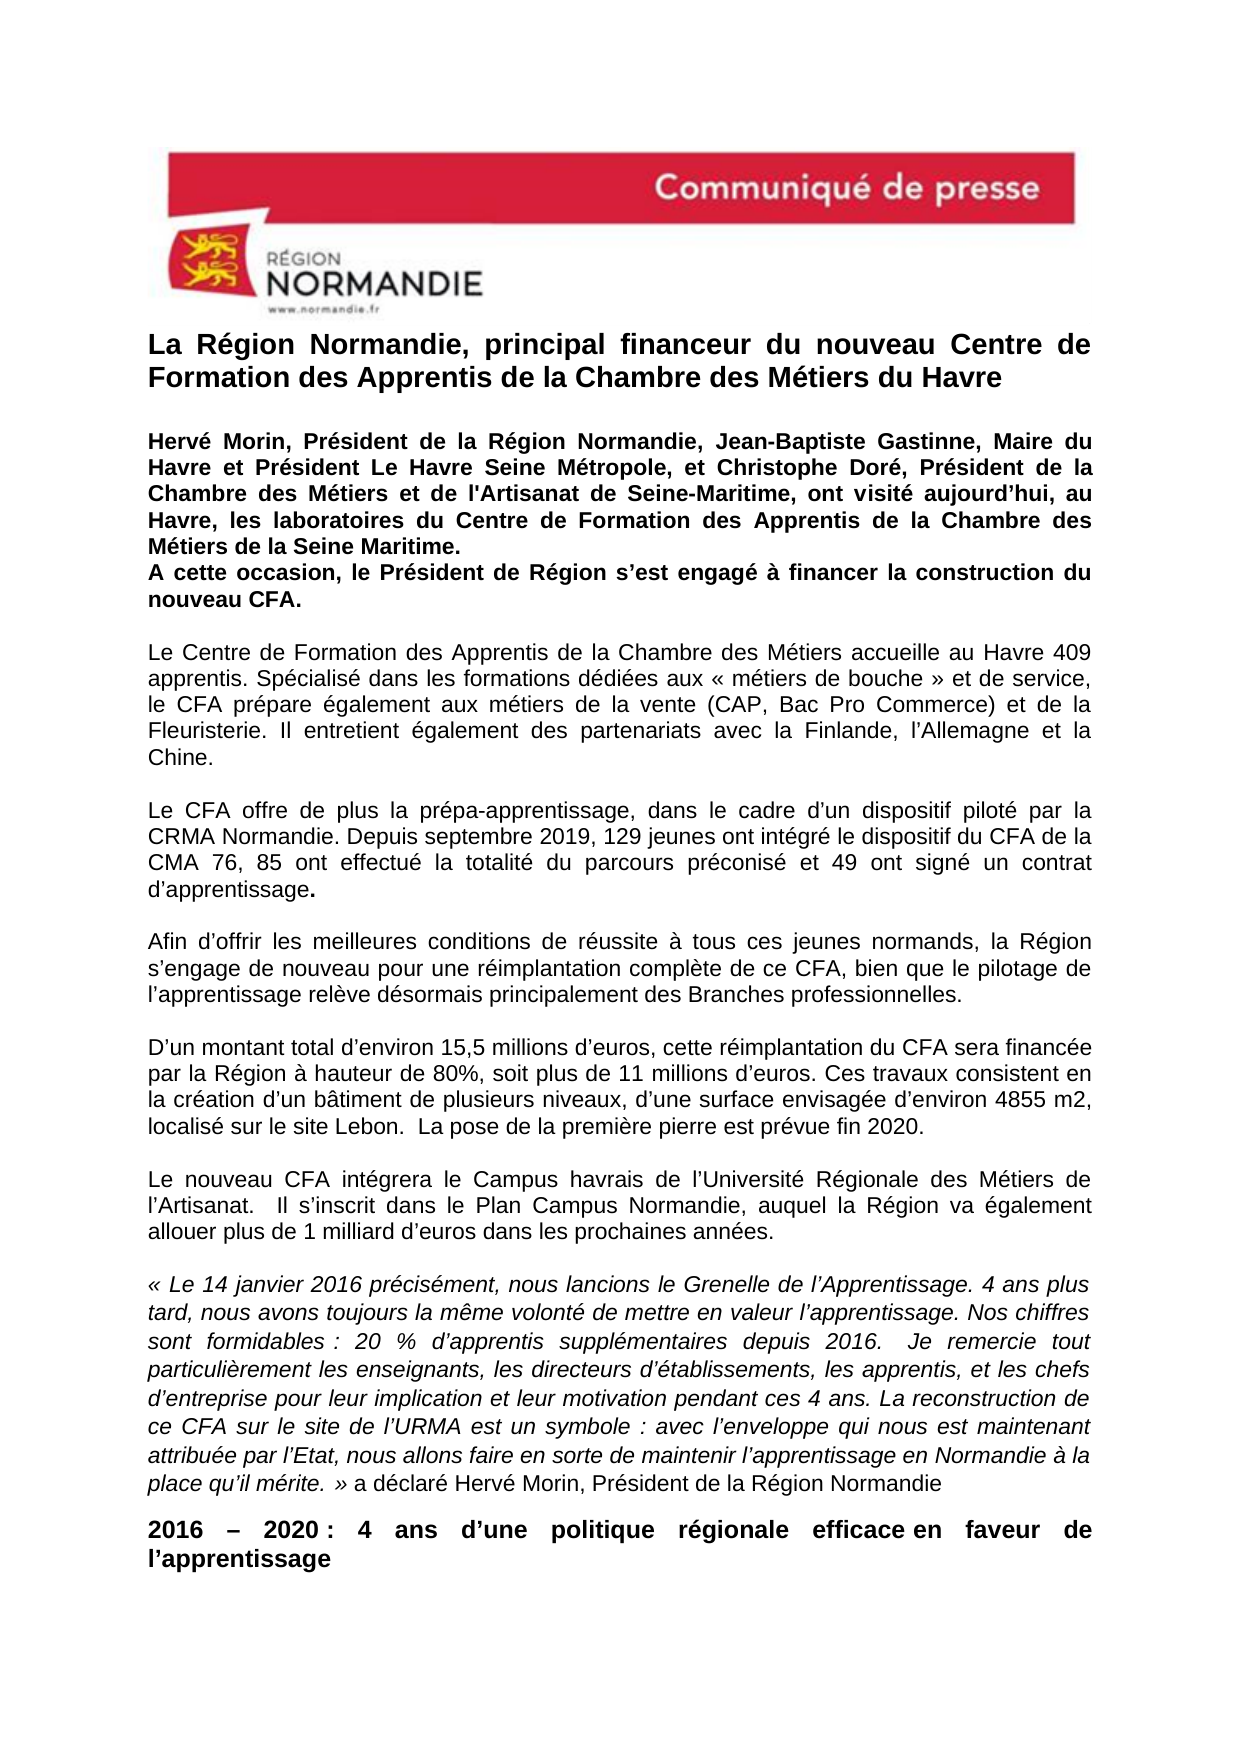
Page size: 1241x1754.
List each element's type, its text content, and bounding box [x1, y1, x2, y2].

text Hervé Morin, Président de la Région Normandie, Jean-Baptiste Gastinne, Maire du Havre et Président Le Havre Seine Métropole, et Christophe Doré, Président de la Chambre des Métiers et de l'Artisanat de Seine-Maritime, ont visité aujourd’hui, au Havre, les laboratoires du Centre de Formation des Apprentis de la Chambre des Métiers de la Seine Maritime. [148, 428, 1093, 559]
text 2016 – 2020 : 4 ans d’une politique régionale efficace en faveur de l’apprentissage [148, 1515, 1093, 1573]
text A cette occasion, le Président de Région s’est engagé à financer la construction du nouveau CFA. [148, 559, 1093, 612]
text Le CFA offre de plus la prépa-apprentissage, dans le cadre d’un dispositif piloté par la CRMA Normandie. Depuis septembre 2019, 129 jeunes ont intégré le dispositif du CFA de la CMA 76, 85 ont effectué la totalité du parcours préconisé et 49 ont signé un contrat d’apprentissage. [148, 797, 1093, 902]
text D’un montant total d’environ 15,5 millions d’euros, cette réimplantation du CFA sera financée par la Région à hauteur de 80%, soit plus de 11 millions d’euros. Ces travaux consistent en la création d’un bâtiment de plusieurs niveaux, d’une surface envisagée d’environ 4855 m2, localisé sur le site Lebon. La pose de la première pierre est prévue fin 2020. [148, 1034, 1093, 1139]
text Le nouveau CFA intégrera le Campus havrais de l’Université Régionale des Métiers de l’Artisanat. Il s’inscrit dans le Plan Campus Normandie, auquel la Région va également allouer plus de 1 milliard d’euros dans les prochaines années. [148, 1166, 1093, 1244]
text Le Centre de Formation des Apprentis de la Chambre des Métiers accueille au Havre 409 apprentis. Spécialisé dans les formations dédiées aux « métiers de bouche » et de service, le CFA prépare également aux métiers de la vente (CAP, Bac Pro Commerce) et de la Fleuristerie. Il entretient également des partenariats avec la Finlande, l’Allemagne et la Chine. [148, 638, 1093, 770]
text Afin d’offrir les meilleures conditions de réussite à tous ces jeunes normands, la Région s’engage de nouveau pour une réimplantation complète de ce CFA, bien que le pilotage de l’apprentissage relève désormais principalement des Branches professionnelles. [148, 928, 1093, 1007]
text La Région Normandie, principal financeur du nouveau Centre de Formation des Apprentis de la Chambre des Métiers du Havre [148, 327, 1093, 394]
text « Le 14 janvier 2016 précisément, nous lancions le Grenelle de l’Apprentissage. 4 ans plus tard, nous avons toujours la même volonté de mettre en valeur l’apprentissage. Nos chiffres sont formidables : 20 % d’apprentis supplémentaires depuis 2016. Je remercie tout particulièrement les enseignants, les directeurs d’établissements, les apprentis, et les chefs d’entreprise pour leur implication et leur motivation pendant ces 4 ans. La reconstruction de ce CFA sur le site de l’URMA est un symbole : avec l’enveloppe qui nous est maintenant attribuée par l’Etat, nous allons faire en sorte de maintenir l’apprentissage en Normandie à la place qu’il mérite. » a déclaré Hervé Morin, Président de la Région Normandie [148, 1271, 1093, 1496]
picture [147, 147, 1093, 327]
